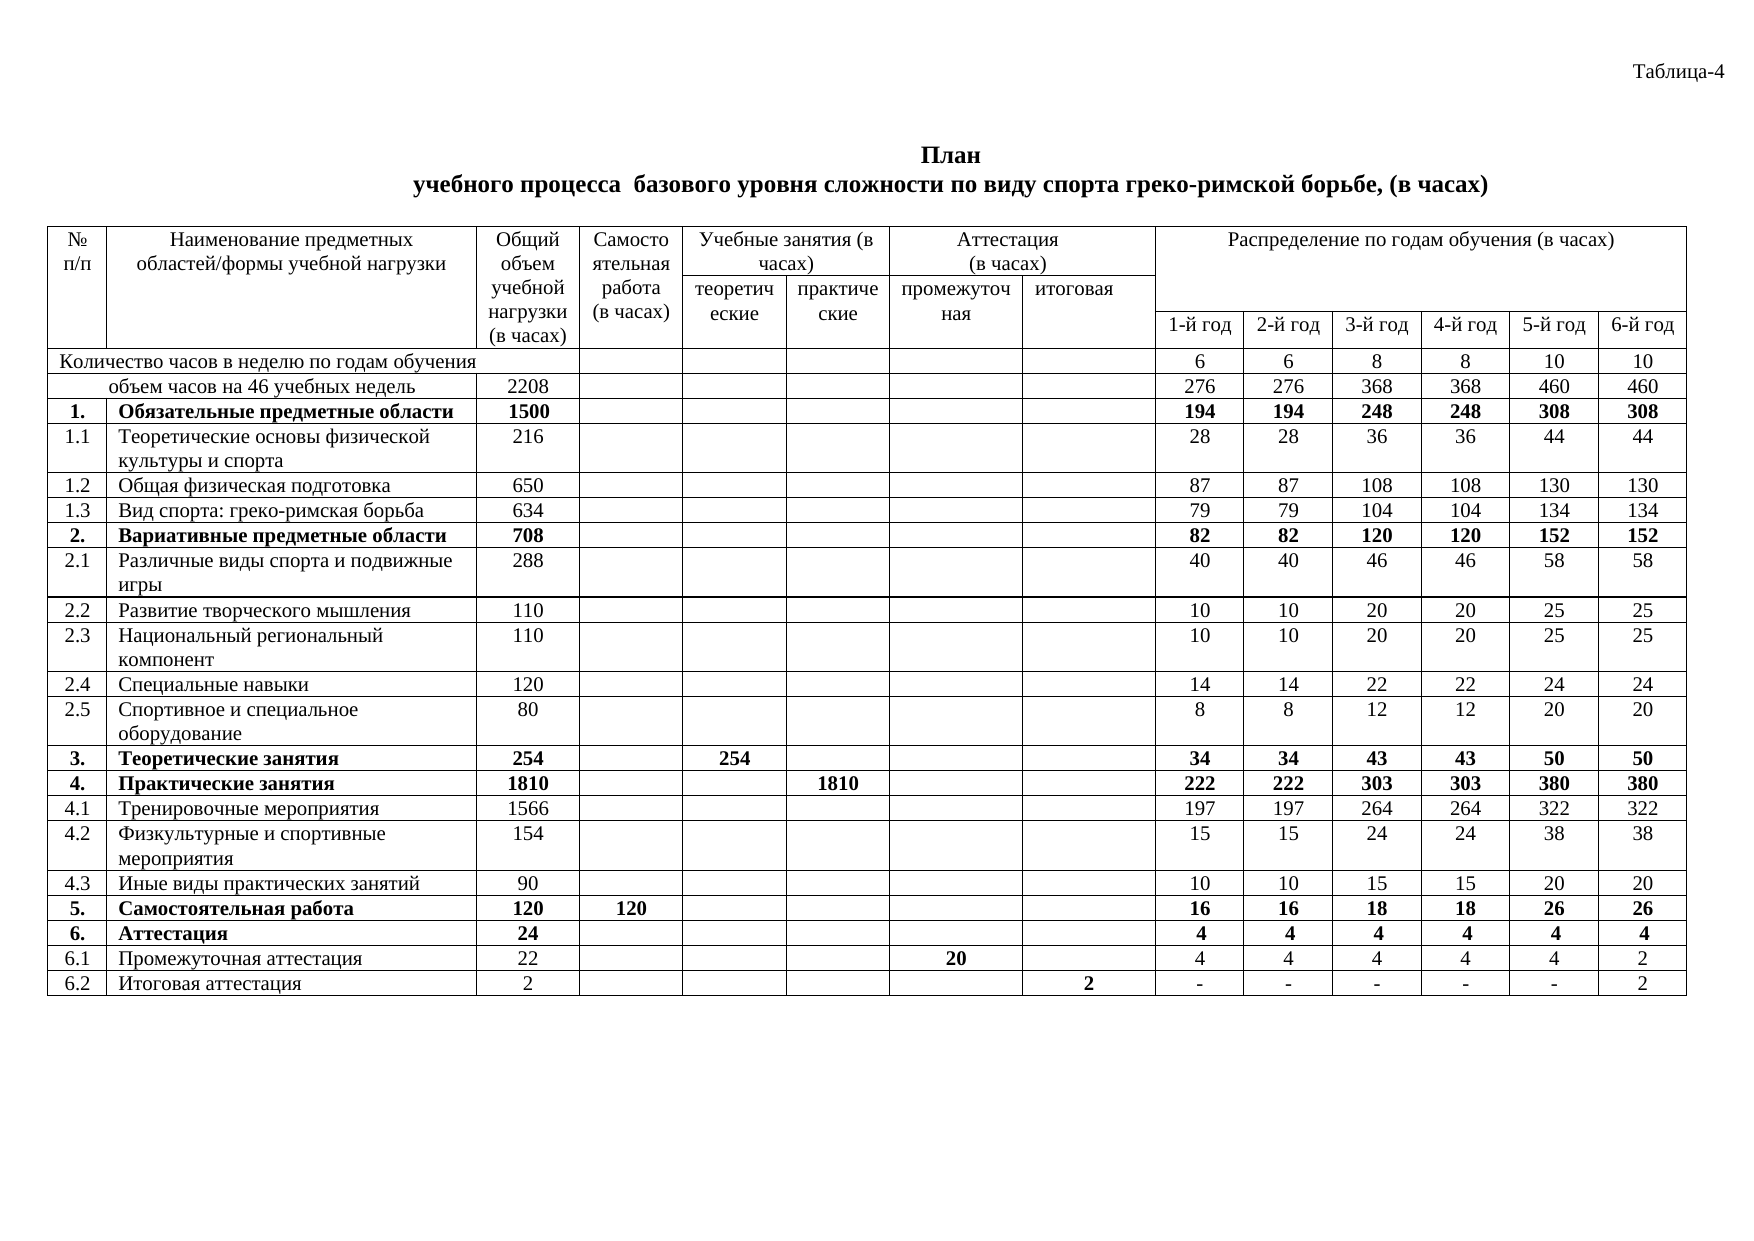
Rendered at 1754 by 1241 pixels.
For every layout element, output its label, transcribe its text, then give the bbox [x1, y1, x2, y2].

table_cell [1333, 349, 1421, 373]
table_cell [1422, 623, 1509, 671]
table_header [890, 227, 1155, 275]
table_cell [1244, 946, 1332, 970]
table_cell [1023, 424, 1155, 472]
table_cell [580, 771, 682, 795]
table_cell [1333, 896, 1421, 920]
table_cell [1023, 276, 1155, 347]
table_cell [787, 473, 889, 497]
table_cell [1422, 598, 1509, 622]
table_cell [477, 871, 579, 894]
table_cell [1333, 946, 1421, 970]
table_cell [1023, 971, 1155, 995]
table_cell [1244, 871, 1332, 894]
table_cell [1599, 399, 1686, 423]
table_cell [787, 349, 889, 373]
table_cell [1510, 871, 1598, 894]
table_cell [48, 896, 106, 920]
text План [133, 140, 1724, 169]
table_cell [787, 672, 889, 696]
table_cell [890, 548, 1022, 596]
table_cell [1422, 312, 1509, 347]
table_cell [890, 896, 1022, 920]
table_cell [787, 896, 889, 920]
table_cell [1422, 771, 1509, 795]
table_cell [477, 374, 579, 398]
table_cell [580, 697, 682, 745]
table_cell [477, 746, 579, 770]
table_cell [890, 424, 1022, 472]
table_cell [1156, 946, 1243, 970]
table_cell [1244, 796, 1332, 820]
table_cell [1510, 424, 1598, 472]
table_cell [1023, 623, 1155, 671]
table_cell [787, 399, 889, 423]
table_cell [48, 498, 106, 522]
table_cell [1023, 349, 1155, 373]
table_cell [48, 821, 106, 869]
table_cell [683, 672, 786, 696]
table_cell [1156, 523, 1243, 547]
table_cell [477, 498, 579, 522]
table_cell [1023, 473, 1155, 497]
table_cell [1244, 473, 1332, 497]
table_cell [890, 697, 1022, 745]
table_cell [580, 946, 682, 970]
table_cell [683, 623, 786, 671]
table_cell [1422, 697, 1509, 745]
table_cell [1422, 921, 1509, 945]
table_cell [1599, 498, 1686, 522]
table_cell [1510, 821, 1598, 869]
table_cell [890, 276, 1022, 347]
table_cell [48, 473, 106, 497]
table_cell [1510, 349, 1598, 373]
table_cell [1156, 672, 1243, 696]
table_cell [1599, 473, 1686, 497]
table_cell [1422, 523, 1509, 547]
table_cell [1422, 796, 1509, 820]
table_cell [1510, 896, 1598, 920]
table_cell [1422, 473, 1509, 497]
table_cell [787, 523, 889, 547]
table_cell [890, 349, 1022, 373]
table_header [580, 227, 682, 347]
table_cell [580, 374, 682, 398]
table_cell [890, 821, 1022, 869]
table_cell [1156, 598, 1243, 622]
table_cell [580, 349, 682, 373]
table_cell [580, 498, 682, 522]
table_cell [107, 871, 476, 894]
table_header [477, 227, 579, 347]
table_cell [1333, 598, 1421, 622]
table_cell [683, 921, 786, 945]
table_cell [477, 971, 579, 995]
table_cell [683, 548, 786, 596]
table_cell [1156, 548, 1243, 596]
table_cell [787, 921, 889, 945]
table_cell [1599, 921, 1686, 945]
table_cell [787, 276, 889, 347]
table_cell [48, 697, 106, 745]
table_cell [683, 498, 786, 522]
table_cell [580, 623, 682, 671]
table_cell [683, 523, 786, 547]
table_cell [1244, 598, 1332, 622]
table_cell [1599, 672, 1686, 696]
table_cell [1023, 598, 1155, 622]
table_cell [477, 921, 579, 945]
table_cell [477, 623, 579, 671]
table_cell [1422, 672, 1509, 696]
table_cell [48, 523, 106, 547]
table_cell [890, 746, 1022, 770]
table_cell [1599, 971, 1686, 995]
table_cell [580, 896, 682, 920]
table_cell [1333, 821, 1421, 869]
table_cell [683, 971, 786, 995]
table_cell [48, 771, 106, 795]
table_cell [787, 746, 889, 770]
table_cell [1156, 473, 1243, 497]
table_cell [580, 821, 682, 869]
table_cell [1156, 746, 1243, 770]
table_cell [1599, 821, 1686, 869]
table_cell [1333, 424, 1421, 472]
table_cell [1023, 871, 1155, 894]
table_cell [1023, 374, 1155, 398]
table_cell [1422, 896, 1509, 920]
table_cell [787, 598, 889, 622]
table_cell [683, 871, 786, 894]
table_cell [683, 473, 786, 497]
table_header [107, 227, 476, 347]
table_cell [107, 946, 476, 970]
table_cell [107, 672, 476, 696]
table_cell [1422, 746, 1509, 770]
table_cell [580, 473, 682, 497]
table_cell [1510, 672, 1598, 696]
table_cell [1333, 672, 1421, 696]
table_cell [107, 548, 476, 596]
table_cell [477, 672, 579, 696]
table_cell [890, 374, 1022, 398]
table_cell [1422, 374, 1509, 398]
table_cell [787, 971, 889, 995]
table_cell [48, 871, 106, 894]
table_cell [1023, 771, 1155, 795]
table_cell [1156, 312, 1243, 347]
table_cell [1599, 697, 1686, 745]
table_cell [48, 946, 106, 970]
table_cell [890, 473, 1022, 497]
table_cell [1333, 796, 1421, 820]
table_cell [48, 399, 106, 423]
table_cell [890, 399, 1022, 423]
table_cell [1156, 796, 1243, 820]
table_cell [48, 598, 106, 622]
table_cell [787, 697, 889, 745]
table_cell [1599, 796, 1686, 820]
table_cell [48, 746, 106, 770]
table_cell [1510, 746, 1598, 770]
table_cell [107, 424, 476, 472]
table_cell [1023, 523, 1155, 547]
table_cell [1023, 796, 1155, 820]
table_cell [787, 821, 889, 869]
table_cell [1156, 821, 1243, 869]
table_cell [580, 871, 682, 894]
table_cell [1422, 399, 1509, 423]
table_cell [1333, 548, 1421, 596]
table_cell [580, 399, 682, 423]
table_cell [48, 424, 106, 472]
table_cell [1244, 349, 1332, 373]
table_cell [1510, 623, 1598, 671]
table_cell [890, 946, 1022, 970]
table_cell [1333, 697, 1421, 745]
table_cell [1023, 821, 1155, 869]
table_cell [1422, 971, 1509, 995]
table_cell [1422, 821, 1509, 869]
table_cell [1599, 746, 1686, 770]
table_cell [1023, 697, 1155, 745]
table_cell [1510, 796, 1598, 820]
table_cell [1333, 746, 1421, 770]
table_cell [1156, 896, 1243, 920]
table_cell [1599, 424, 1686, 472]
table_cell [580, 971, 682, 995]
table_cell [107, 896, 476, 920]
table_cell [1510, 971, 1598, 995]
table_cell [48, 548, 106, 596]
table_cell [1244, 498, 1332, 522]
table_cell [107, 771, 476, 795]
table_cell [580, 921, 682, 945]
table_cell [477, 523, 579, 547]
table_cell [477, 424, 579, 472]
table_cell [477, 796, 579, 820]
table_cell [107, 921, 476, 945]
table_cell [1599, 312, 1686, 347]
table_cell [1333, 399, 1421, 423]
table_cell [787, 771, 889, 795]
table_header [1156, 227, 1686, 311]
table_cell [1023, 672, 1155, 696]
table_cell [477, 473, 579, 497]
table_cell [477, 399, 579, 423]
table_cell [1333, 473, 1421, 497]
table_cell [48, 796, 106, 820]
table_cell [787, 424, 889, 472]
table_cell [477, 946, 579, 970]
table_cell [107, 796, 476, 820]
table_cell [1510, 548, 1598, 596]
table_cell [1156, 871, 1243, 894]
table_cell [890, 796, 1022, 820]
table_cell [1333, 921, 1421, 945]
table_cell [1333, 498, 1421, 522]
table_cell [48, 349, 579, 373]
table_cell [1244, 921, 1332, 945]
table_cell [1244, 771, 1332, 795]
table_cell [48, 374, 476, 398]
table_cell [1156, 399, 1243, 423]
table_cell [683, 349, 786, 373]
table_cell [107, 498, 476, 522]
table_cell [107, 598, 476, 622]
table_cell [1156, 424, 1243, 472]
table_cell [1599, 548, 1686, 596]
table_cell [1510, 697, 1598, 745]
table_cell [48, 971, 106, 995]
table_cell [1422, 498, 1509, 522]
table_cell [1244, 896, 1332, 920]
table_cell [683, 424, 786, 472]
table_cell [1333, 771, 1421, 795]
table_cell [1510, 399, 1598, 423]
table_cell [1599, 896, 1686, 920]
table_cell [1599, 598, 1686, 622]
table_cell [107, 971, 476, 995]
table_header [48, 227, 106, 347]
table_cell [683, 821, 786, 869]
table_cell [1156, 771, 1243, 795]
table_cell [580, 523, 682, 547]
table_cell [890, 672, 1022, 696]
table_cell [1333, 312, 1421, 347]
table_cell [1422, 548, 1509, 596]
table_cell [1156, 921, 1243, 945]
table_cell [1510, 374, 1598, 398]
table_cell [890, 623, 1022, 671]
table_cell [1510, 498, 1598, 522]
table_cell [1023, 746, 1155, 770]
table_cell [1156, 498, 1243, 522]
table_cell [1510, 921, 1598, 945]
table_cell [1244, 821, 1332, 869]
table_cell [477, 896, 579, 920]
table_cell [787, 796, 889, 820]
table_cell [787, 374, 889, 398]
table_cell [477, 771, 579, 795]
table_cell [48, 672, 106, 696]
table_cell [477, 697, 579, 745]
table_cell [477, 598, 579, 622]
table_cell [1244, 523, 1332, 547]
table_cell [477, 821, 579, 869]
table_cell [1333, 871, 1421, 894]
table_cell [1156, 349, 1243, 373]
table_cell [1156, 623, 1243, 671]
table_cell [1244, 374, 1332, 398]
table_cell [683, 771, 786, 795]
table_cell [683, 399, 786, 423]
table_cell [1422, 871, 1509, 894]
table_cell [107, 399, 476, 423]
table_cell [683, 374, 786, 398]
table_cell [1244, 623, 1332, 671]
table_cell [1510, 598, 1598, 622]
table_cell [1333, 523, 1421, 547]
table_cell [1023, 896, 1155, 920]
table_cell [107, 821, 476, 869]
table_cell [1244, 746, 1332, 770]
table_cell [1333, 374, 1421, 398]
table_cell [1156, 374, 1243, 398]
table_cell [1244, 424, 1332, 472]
text учебного процесса базового уровня сложности по виду спорта греко-римской борьбе, (в часах) [133, 169, 1724, 197]
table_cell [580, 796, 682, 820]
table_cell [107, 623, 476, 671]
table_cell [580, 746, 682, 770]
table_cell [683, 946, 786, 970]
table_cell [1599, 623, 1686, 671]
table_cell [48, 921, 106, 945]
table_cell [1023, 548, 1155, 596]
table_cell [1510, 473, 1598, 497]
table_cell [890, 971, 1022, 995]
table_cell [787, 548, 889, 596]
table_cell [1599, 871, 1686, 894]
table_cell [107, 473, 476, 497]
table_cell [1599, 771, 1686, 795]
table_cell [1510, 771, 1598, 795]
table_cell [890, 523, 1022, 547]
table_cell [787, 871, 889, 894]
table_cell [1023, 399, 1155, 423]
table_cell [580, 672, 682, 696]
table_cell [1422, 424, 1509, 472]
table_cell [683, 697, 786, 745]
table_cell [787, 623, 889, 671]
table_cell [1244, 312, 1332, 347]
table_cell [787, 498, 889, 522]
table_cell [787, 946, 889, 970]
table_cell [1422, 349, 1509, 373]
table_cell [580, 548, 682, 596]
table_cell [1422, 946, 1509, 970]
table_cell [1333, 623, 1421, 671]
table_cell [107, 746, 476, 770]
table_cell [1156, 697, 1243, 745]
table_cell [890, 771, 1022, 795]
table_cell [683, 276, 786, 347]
text Таблица-4 [59, 59, 1724, 83]
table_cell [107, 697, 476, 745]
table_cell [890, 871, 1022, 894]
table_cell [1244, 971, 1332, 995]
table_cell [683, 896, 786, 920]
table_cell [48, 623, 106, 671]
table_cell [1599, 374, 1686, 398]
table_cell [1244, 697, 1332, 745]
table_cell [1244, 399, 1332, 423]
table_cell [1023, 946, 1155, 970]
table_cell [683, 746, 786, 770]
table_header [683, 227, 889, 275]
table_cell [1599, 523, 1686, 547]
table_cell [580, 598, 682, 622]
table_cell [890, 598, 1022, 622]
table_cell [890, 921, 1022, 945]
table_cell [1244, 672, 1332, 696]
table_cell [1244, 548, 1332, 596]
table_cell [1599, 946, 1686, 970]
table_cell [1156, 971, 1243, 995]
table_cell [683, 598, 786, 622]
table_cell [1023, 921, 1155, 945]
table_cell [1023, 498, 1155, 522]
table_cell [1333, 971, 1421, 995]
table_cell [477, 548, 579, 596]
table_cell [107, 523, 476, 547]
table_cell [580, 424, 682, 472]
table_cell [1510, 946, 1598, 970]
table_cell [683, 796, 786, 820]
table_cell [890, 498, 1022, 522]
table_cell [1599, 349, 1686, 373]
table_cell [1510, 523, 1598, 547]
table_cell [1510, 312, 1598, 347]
